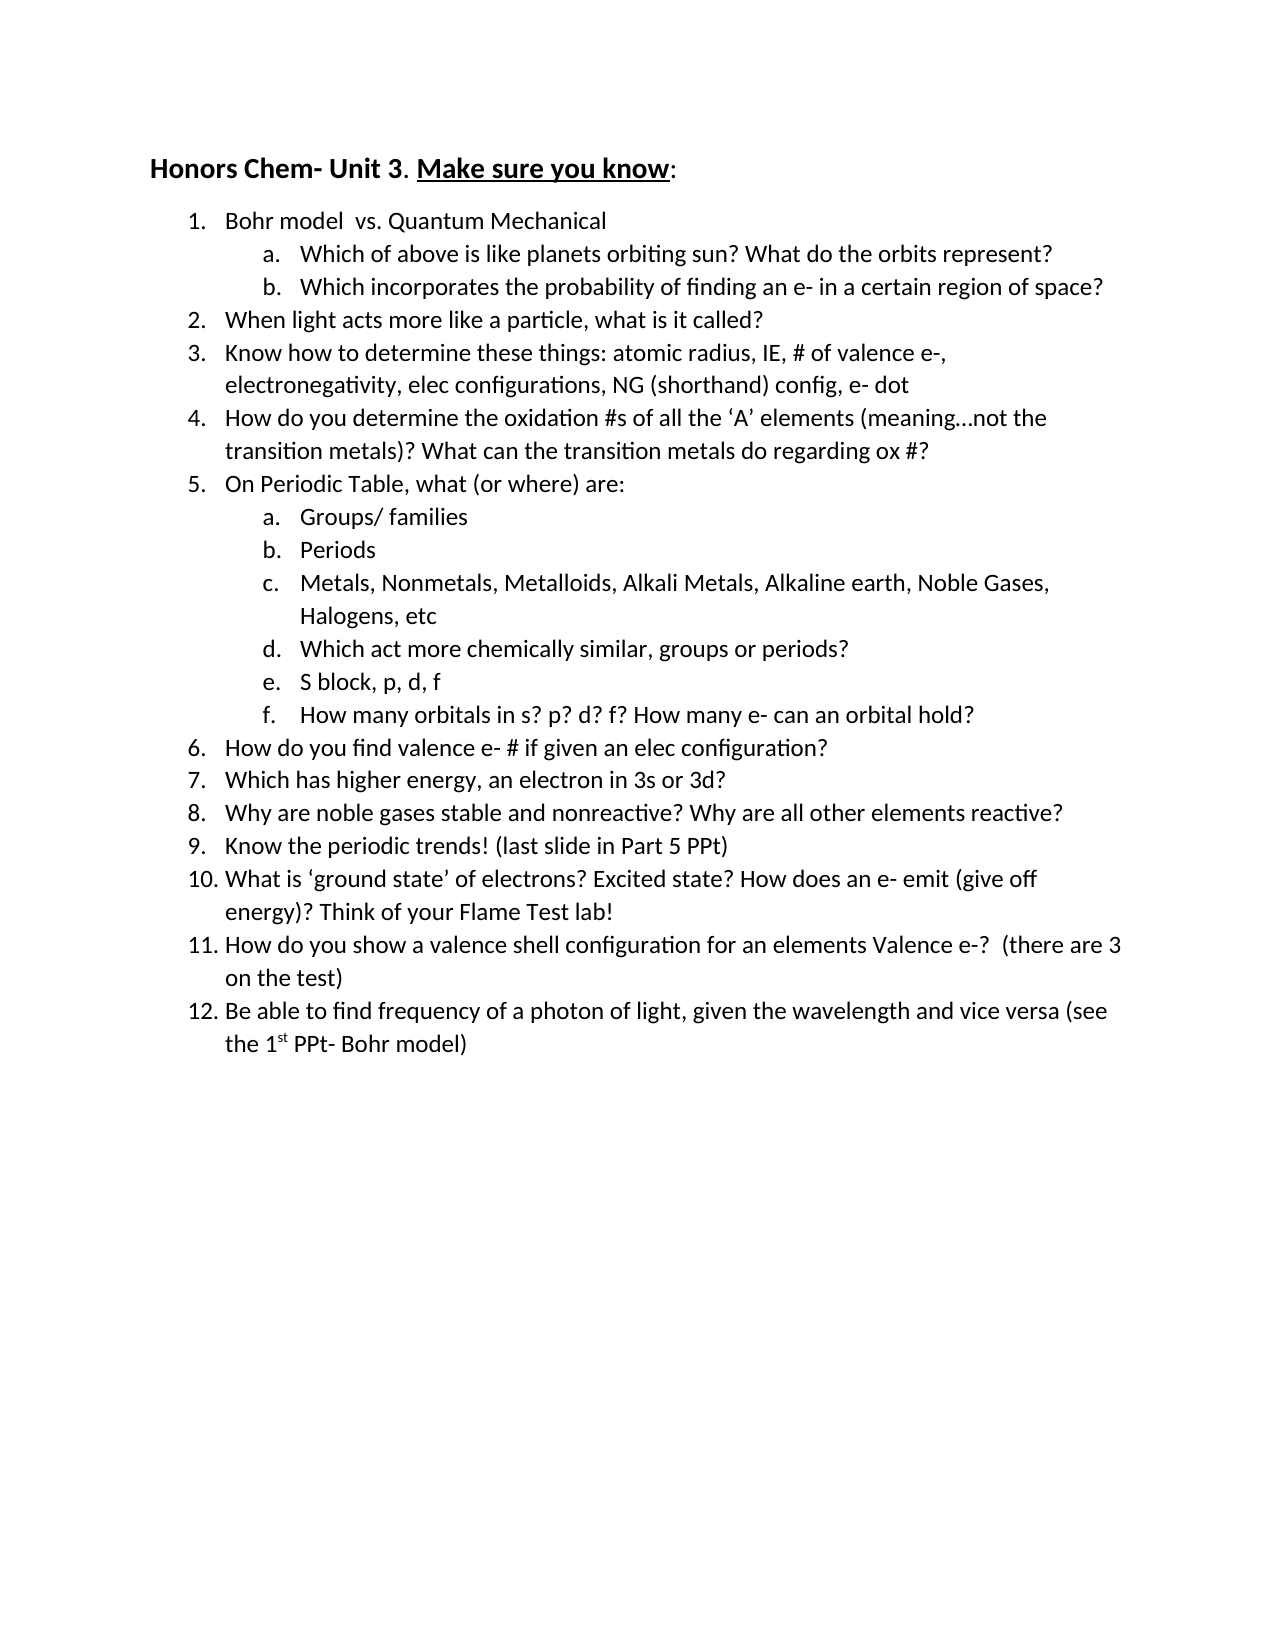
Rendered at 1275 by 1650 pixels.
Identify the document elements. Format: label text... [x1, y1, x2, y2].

list Groups/ families [262, 501, 1125, 532]
list Know how to determine these things: atomic radius, IE, # of valence e-, electronegativity, elec configurations, NG (shorthand) config, e- dot [187, 337, 1125, 400]
list How do you determine the oxidation #s of all the ‘A’ elements (meaning…not the transition metals)? What can the transition metals do regarding ox #? [187, 403, 1125, 466]
list Know the periodic trends! (last slide in Part 5 PPt) [187, 831, 1125, 861]
list Periods [262, 534, 1125, 565]
list How do you find valence e- # if given an elec configuration? [187, 732, 1125, 762]
list Metals, Nonmetals, Metalloids, Alkali Metals, Alkaline earth, Noble Gases, Halogens, etc [262, 567, 1125, 631]
text Honors Chem- Unit 3. Make sure you know: [150, 150, 1125, 186]
list Which of above is like planets orbiting sun? What do the orbits represent? [262, 238, 1125, 268]
list How do you show a valence shell configuration for an elements Valence e-? (there are 3 on the test) [187, 929, 1125, 993]
list When light acts more like a particle, what is it called? [187, 304, 1125, 334]
list What is ‘ground state’ of electrons? Excited state? How does an e- emit (give off energy)? Think of your Flame Test lab! [187, 863, 1125, 927]
list Which incorporates the probability of finding an e- in a certain region of space? [262, 271, 1125, 301]
list How many orbitals in s? p? d? f? How many e- can an orbital hold? [262, 699, 1125, 729]
list S block, p, d, f [262, 666, 1125, 696]
list Be able to find frequency of a photon of light, given the wavelength and vice versa (see the 1st PPt- Bohr model) [187, 995, 1125, 1058]
list Why are noble gases stable and nonreactive? Why are all other elements reactive? [187, 798, 1125, 828]
list Which has higher energy, an electron in 3s or 3d? [187, 765, 1125, 795]
list Bohr model vs. Quantum Mechanical [187, 205, 1125, 236]
list Which act more chemically similar, groups or periods? [262, 633, 1125, 663]
list On Periodic Table, what (or where) are: [187, 468, 1125, 499]
